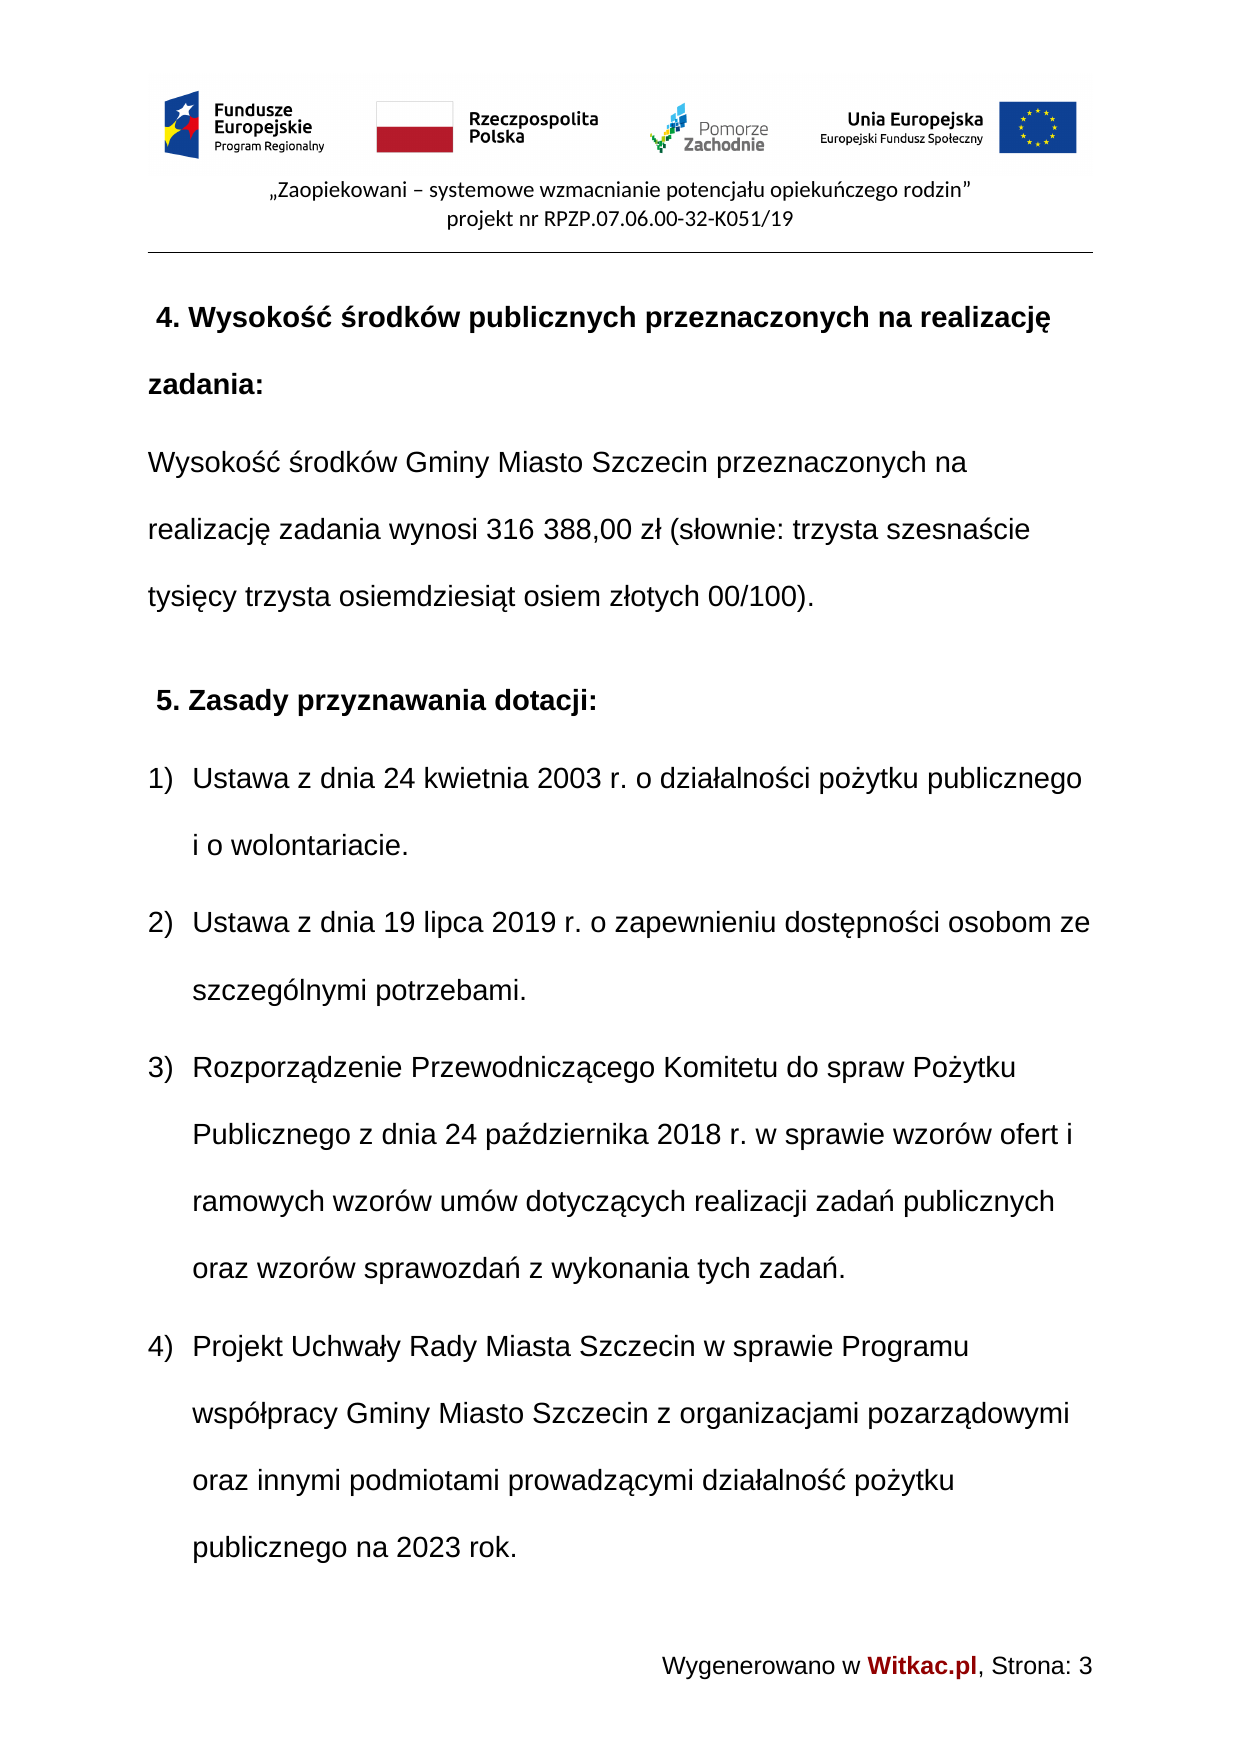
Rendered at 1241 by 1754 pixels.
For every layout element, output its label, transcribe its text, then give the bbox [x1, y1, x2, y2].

text Wysokość środków Gminy Miasto Szczecin przeznaczonych na realizację zadania wynosi 316 388,00 zł (słownie: trzysta szesnaście tysięcy trzysta osiemdziesiąt osiem złotych 00/100). [148, 445, 1093, 612]
picture [147, 73, 1094, 176]
text 4. Wysokość środków publicznych przeznaczonych na realizację zadania: [148, 300, 1093, 401]
list Projekt Uchwały Rady Miasta Szczecin w sprawie Programu współpracy Gminy Miasto Szczecin z organizacjami pozarządowymi oraz innymi podmiotami prowadzącymi działalność pożytku publicznego na 2023 rok. [148, 1329, 1093, 1564]
list Ustawa z dnia 19 lipca 2019 r. o zapewnieniu dostępności osobom ze szczególnymi potrzebami. [148, 906, 1093, 1006]
list Ustawa z dnia 24 kwietnia 2003 r. o działalności pożytku publicznego i o wolontariacie. [148, 761, 1093, 862]
text 5. Zasady przyznawania dotacji: [148, 683, 1093, 717]
list Rozporządzenie Przewodniczącego Komitetu do spraw Pożytku Publicznego z dnia 24 października 2018 r. w sprawie wzorów ofert i ramowych wzorów umów dotyczących realizacji zadań publicznych oraz wzorów sprawozdań z wykonania tych zadań. [148, 1050, 1093, 1285]
